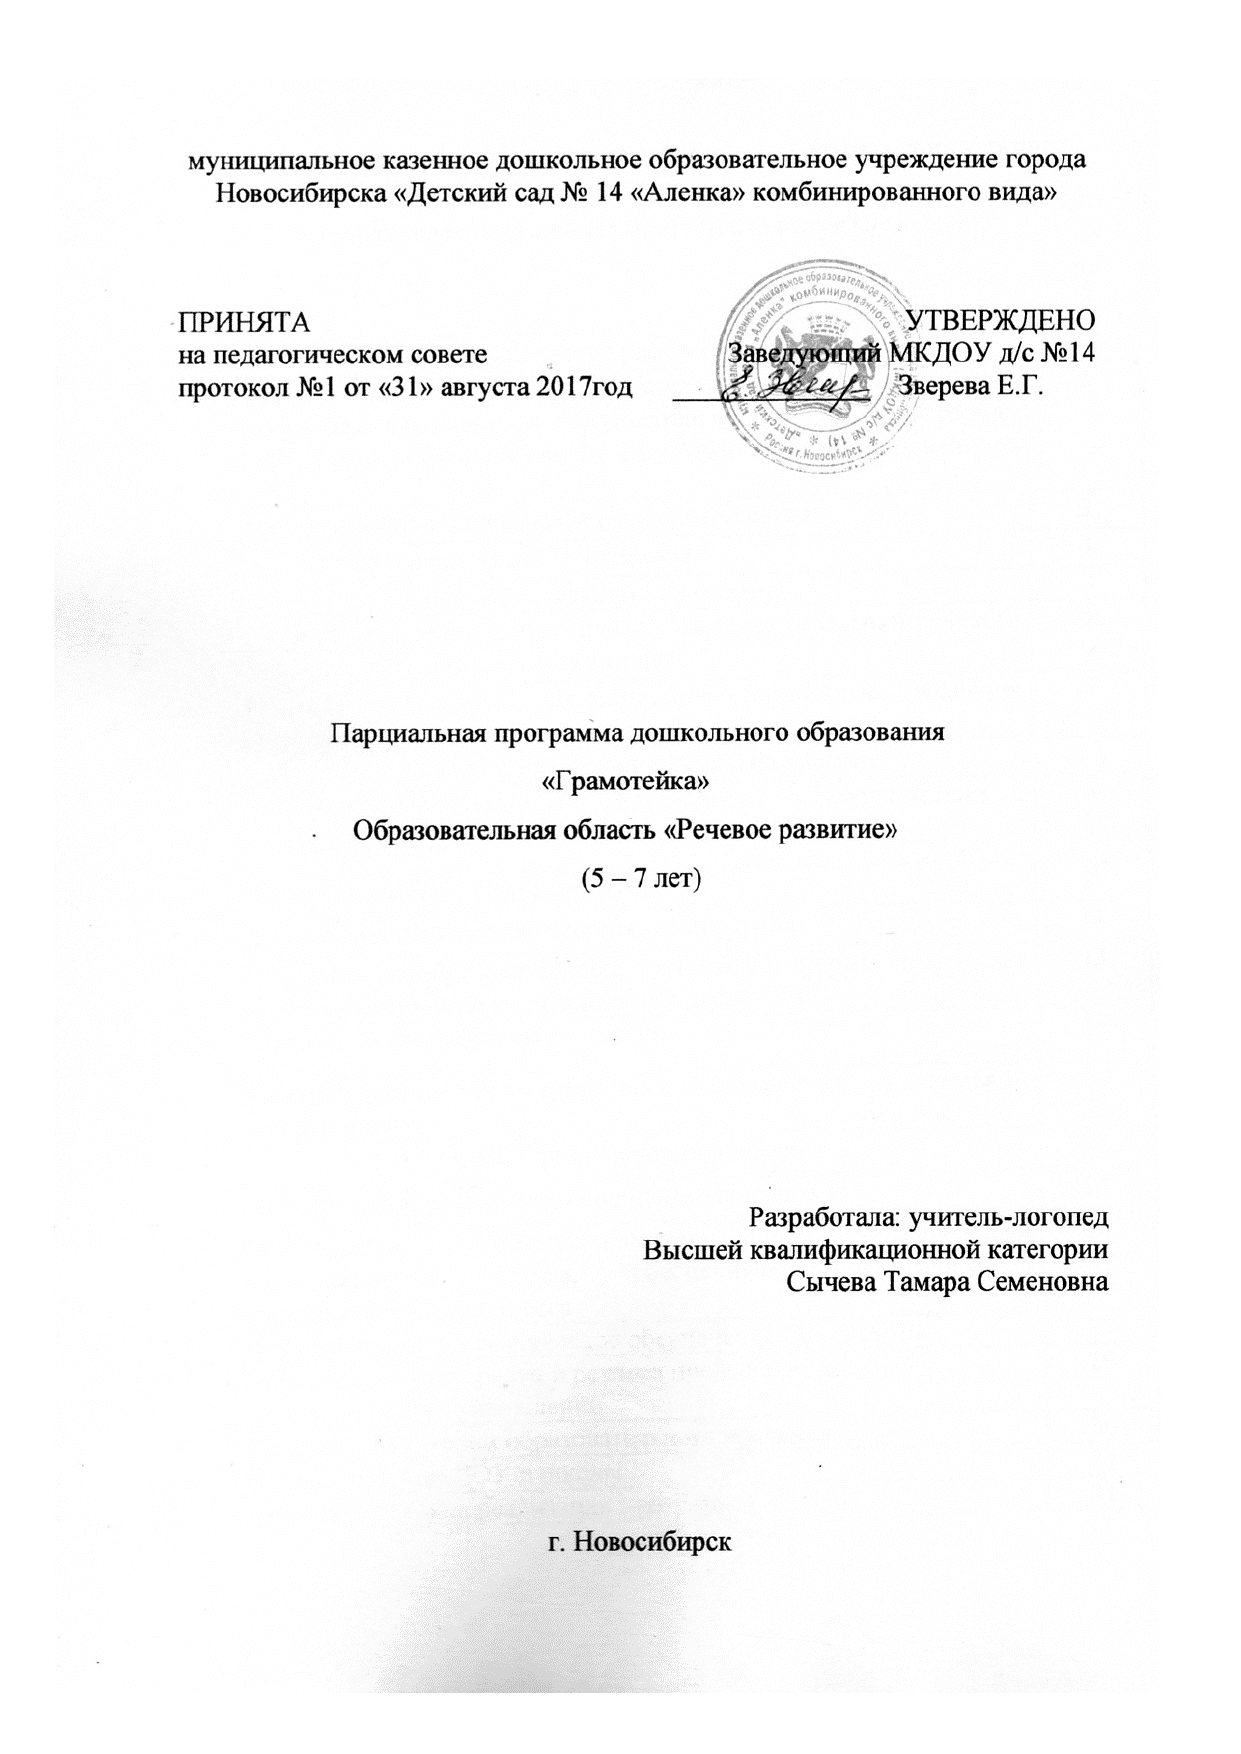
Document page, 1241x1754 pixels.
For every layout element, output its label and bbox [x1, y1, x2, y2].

picture [54, 78, 1173, 1691]
